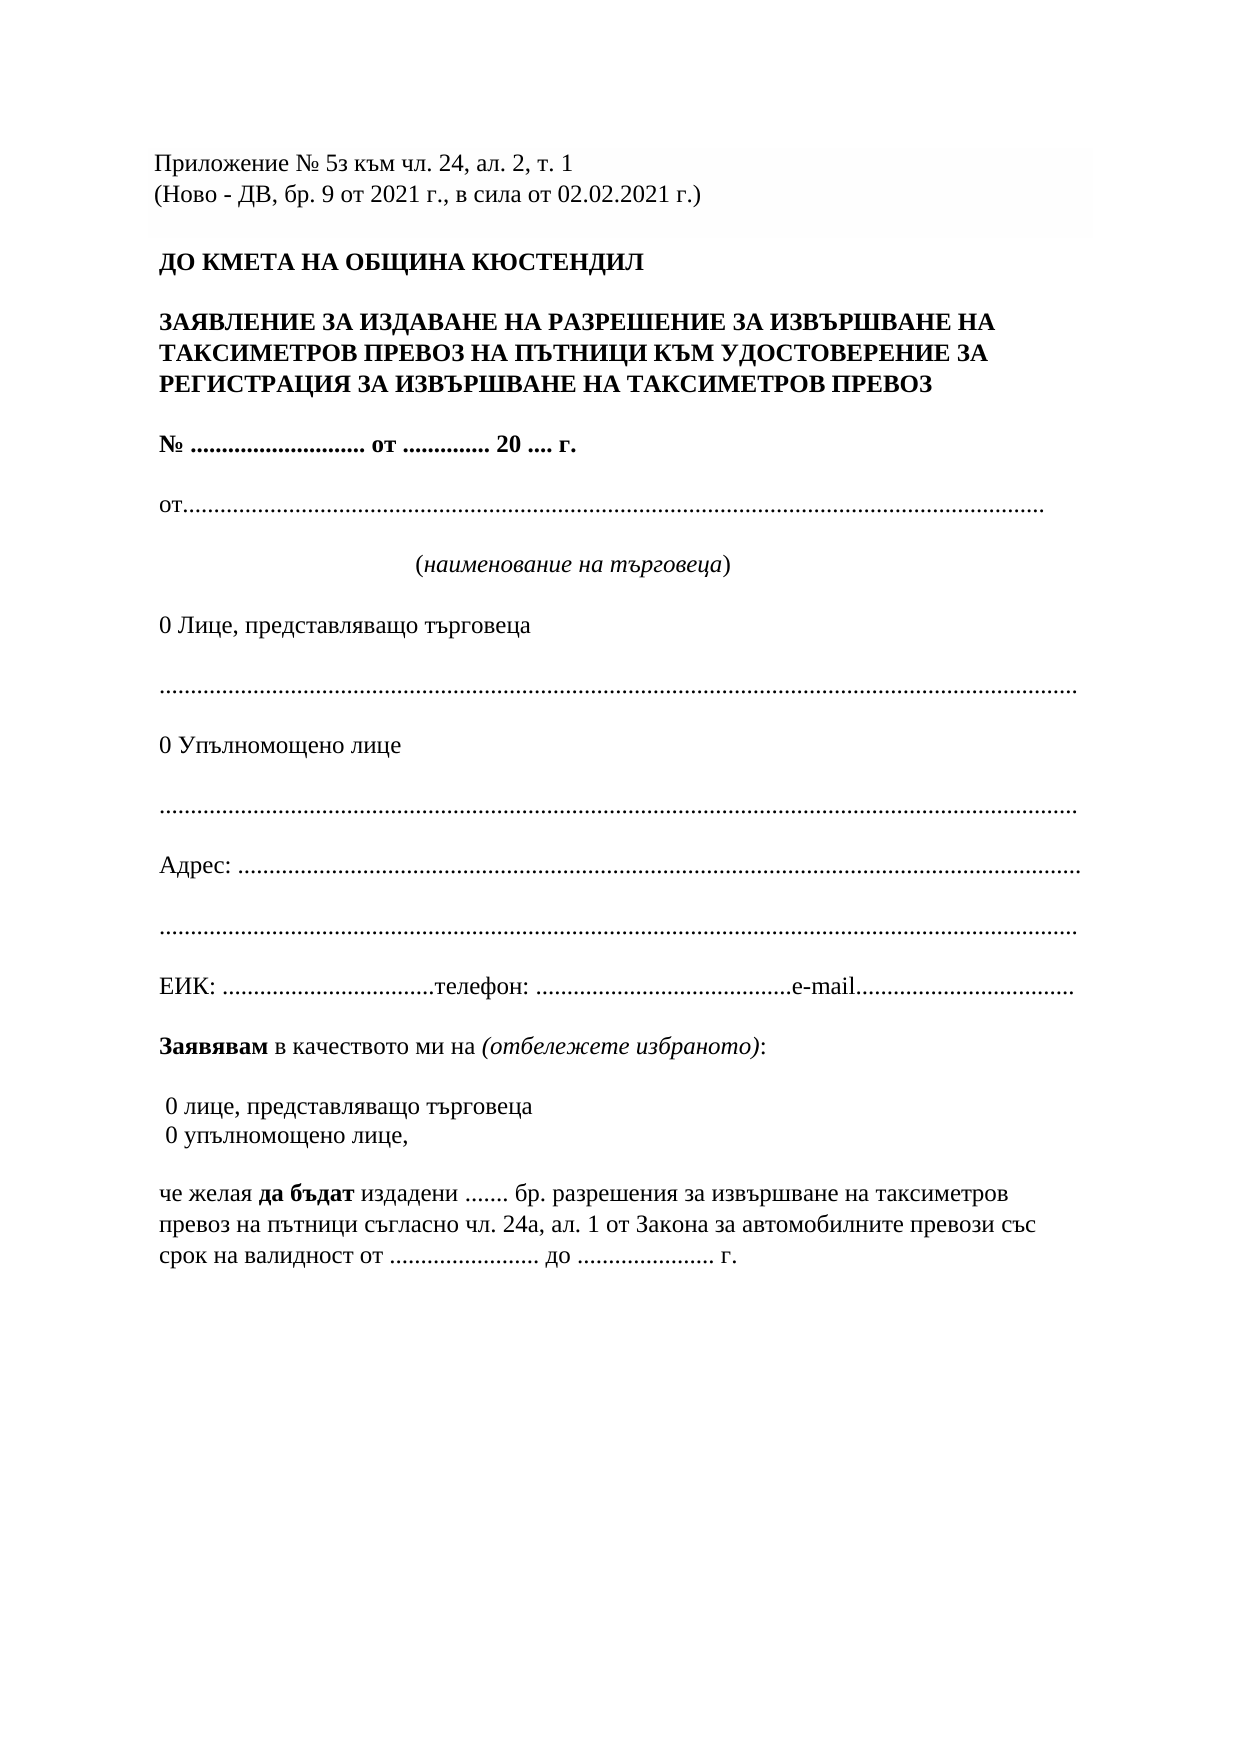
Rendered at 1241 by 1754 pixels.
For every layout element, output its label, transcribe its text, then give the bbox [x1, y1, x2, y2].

text Приложение № 5з към чл. 24, ал. 2, т. 1 [148, 148, 1093, 176]
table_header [148, 241, 1093, 1582]
text (Ново - ДВ, бр. 9 от 2021 г., в сила от 02.02.2021 г.) [148, 179, 1093, 207]
